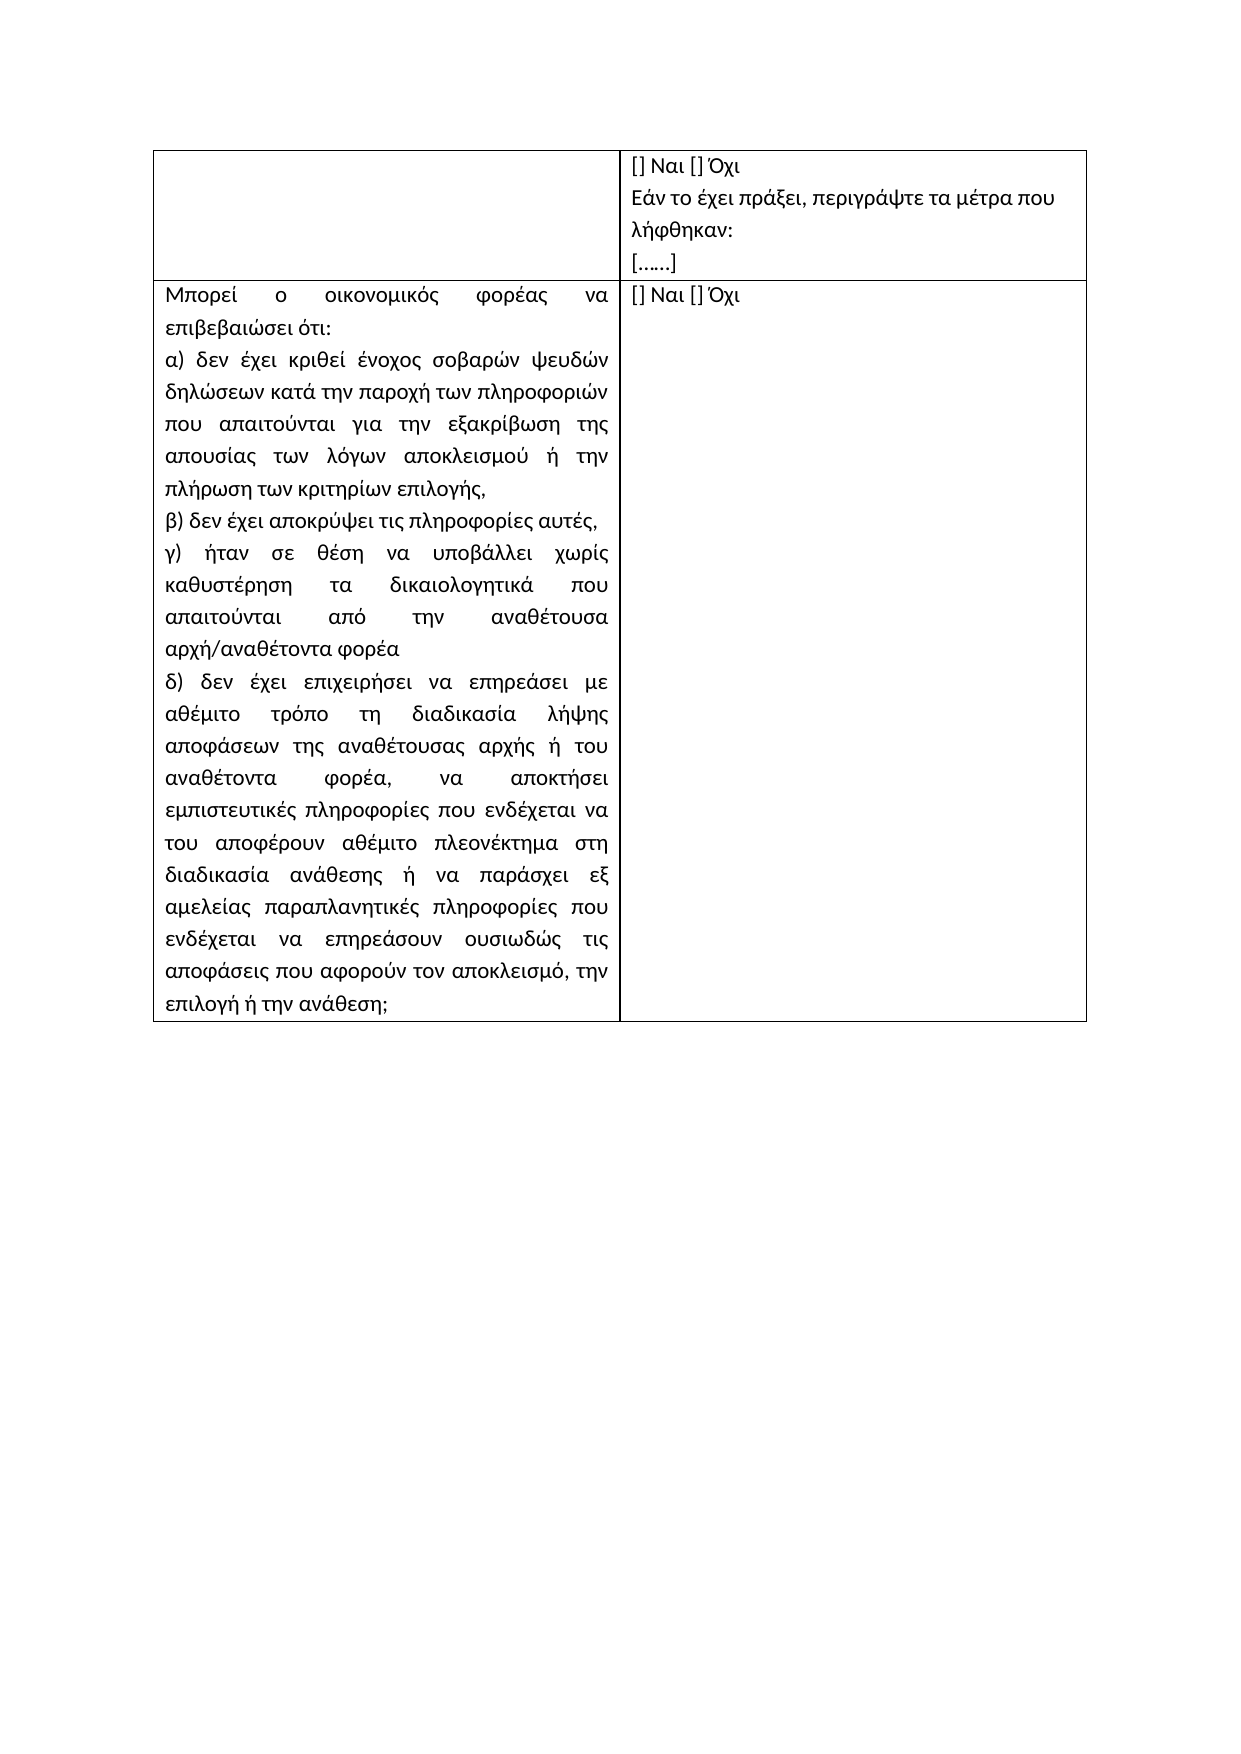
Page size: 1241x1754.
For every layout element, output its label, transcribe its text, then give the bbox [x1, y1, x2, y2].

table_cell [621, 151, 1086, 279]
table_cell Μπορεί ο οικονομικός φορέας να επιβεβαιώσει ότι: α) δεν έχει κριθεί ένοχος σοβαρών ψευδών δηλώσεων κατά την παροχή των πληροφοριών που απαιτούνται για την εξακρίβωση της απουσίας των λόγων αποκλεισμού ή την πλήρωση των κριτηρίων επιλογής, β) δεν έχει αποκρύψει τις πληροφορίες αυτές, γ) ήταν σε θέση να υποβάλλει χωρίς καθυστέρηση τα δικαιολογητικά που απαιτούνται από την αναθέτουσα αρχή/αναθέτοντα φορέα δ) δεν έχει επιχειρήσει να επηρεάσει με αθέμιτο τρόπο τη διαδικασία λήψης αποφάσεων της αναθέτουσας αρχής ή του αναθέτοντα φορέα, να αποκτήσει εμπιστευτικές πληροφορίες που ενδέχεται να του αποφέρουν αθέμιτο πλεονέκτημα στη διαδικασία ανάθεσης ή να παράσχει εξ αμελείας παραπλανητικές πληροφορίες που ενδέχεται να επηρεάσουν ουσιωδώς τις αποφάσεις που αφορούν τον αποκλεισμό, την επιλογή ή την ανάθεση; [154, 281, 619, 1021]
table_cell [] Ναι [] Όχι [621, 281, 1086, 1021]
